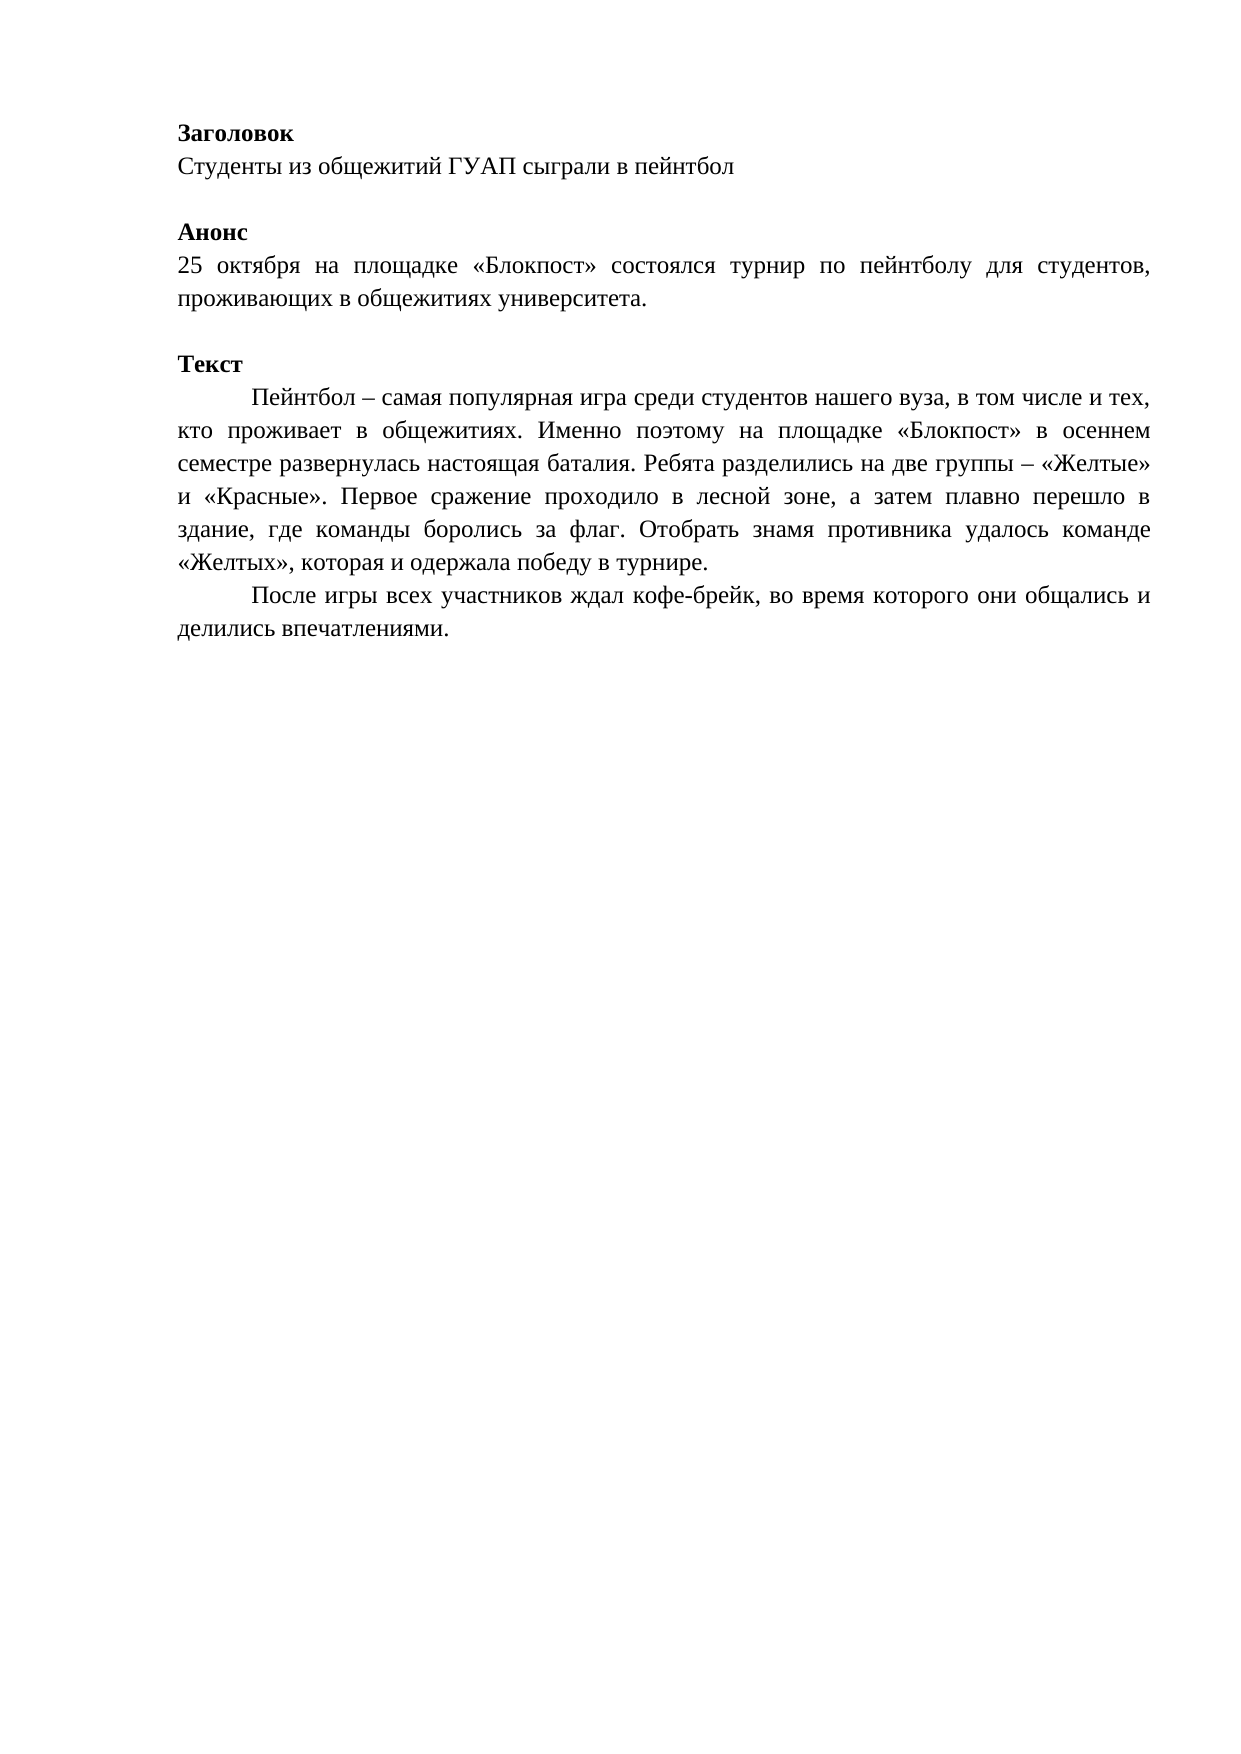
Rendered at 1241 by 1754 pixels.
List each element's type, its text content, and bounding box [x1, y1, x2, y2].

text Текст [177, 349, 1152, 378]
text Заголовок [177, 118, 1152, 147]
text Пейнтбол – самая популярная игра среди студентов нашего вуза, в том числе и тех, кто проживает в общежитиях. Именно поэтому на площадке «Блокпост» в осеннем семестре развернулась настоящая баталия. Ребята разделились на две группы – «Желтые» и «Красные». Первое сражение проходило в лесной зоне, а затем плавно перешло в здание, где команды боролись за флаг. Отобрать знамя противника удалось команде «Желтых», которая и одержала победу в турнире. [177, 382, 1152, 576]
text Студенты из общежитий ГУАП сыграли в пейнтбол [177, 151, 1152, 180]
text После игры всех участников ждал кофе-брейк, во время которого они общались и делились впечатлениями. [177, 580, 1152, 642]
text 25 октября на площадке «Блокпост» состоялся турнир по пейнтболу для студентов, проживающих в общежитиях университета. [177, 250, 1152, 312]
text Анонс [177, 217, 1152, 246]
